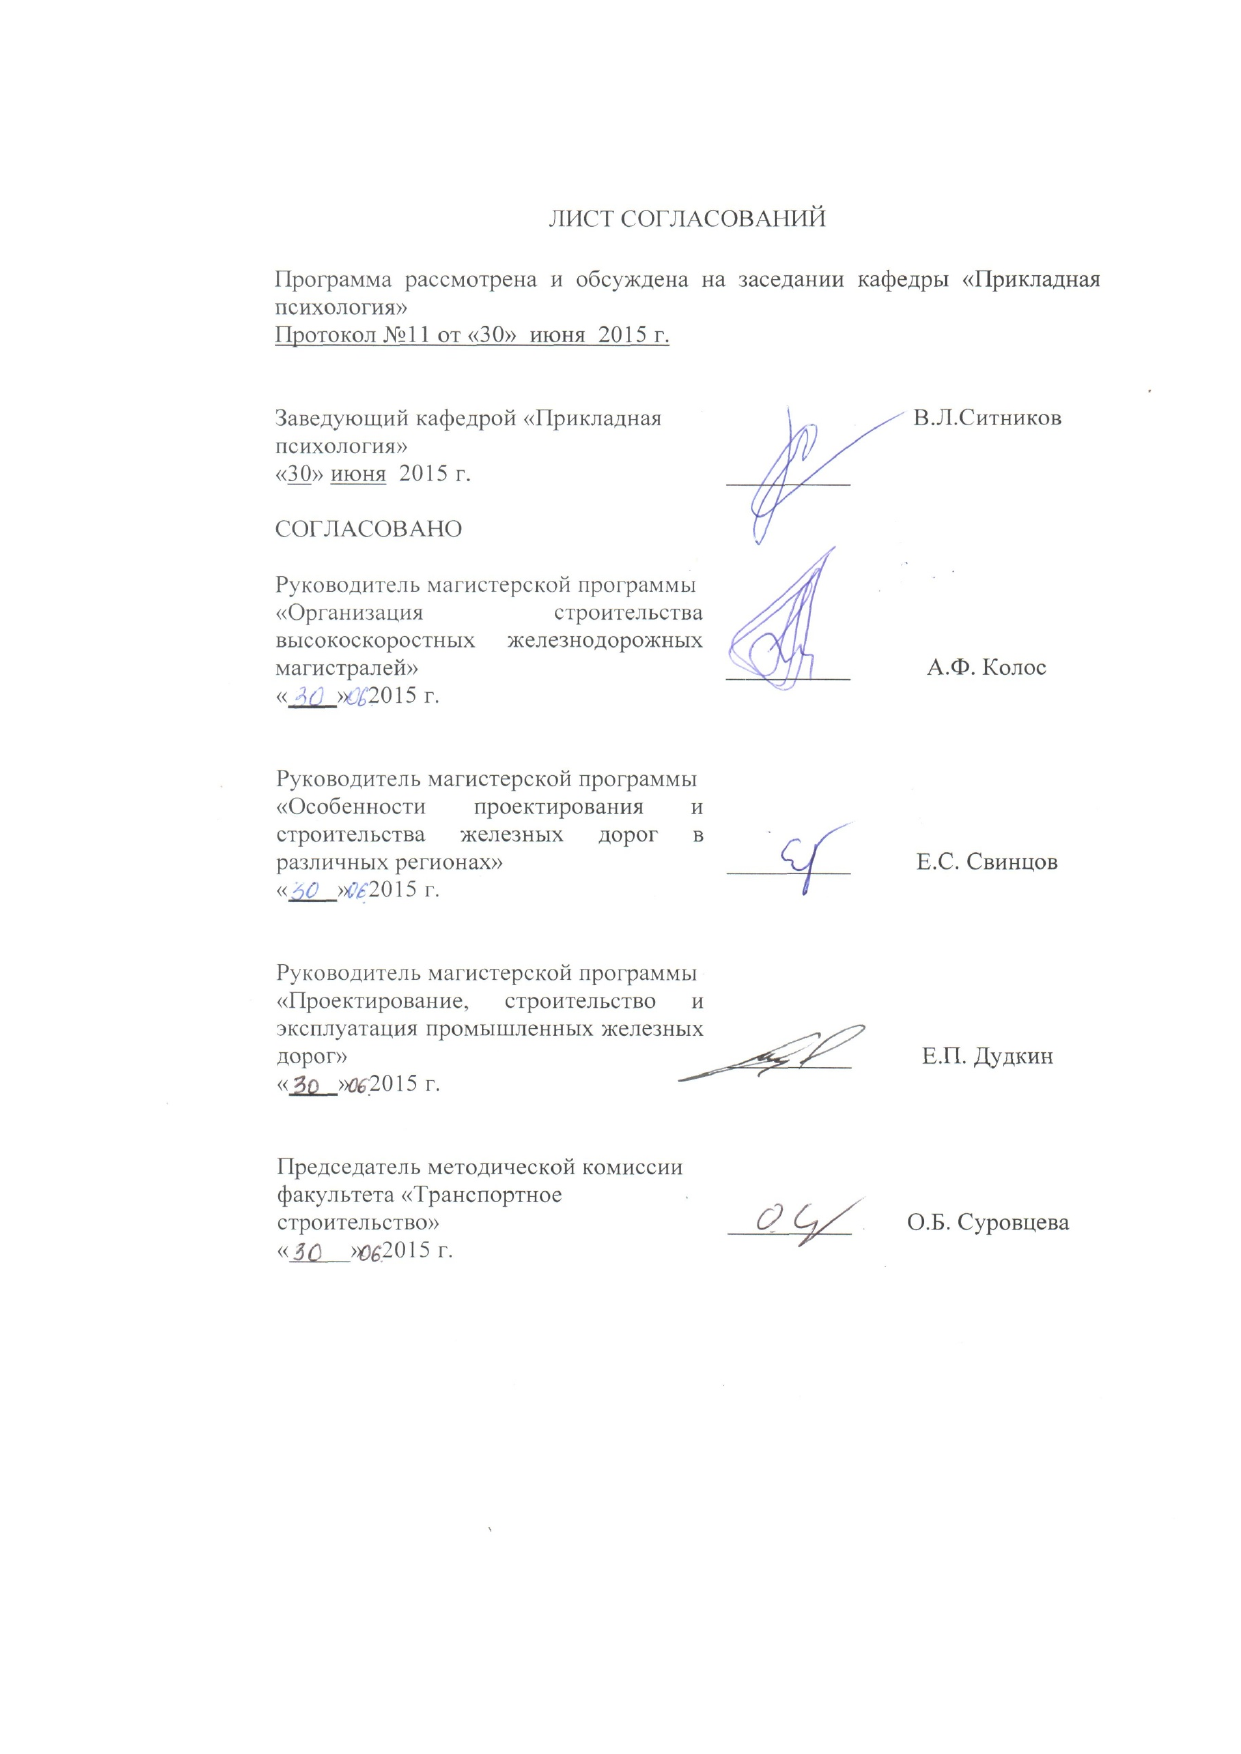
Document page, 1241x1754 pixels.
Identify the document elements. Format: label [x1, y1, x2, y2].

picture [129, 118, 1185, 1575]
